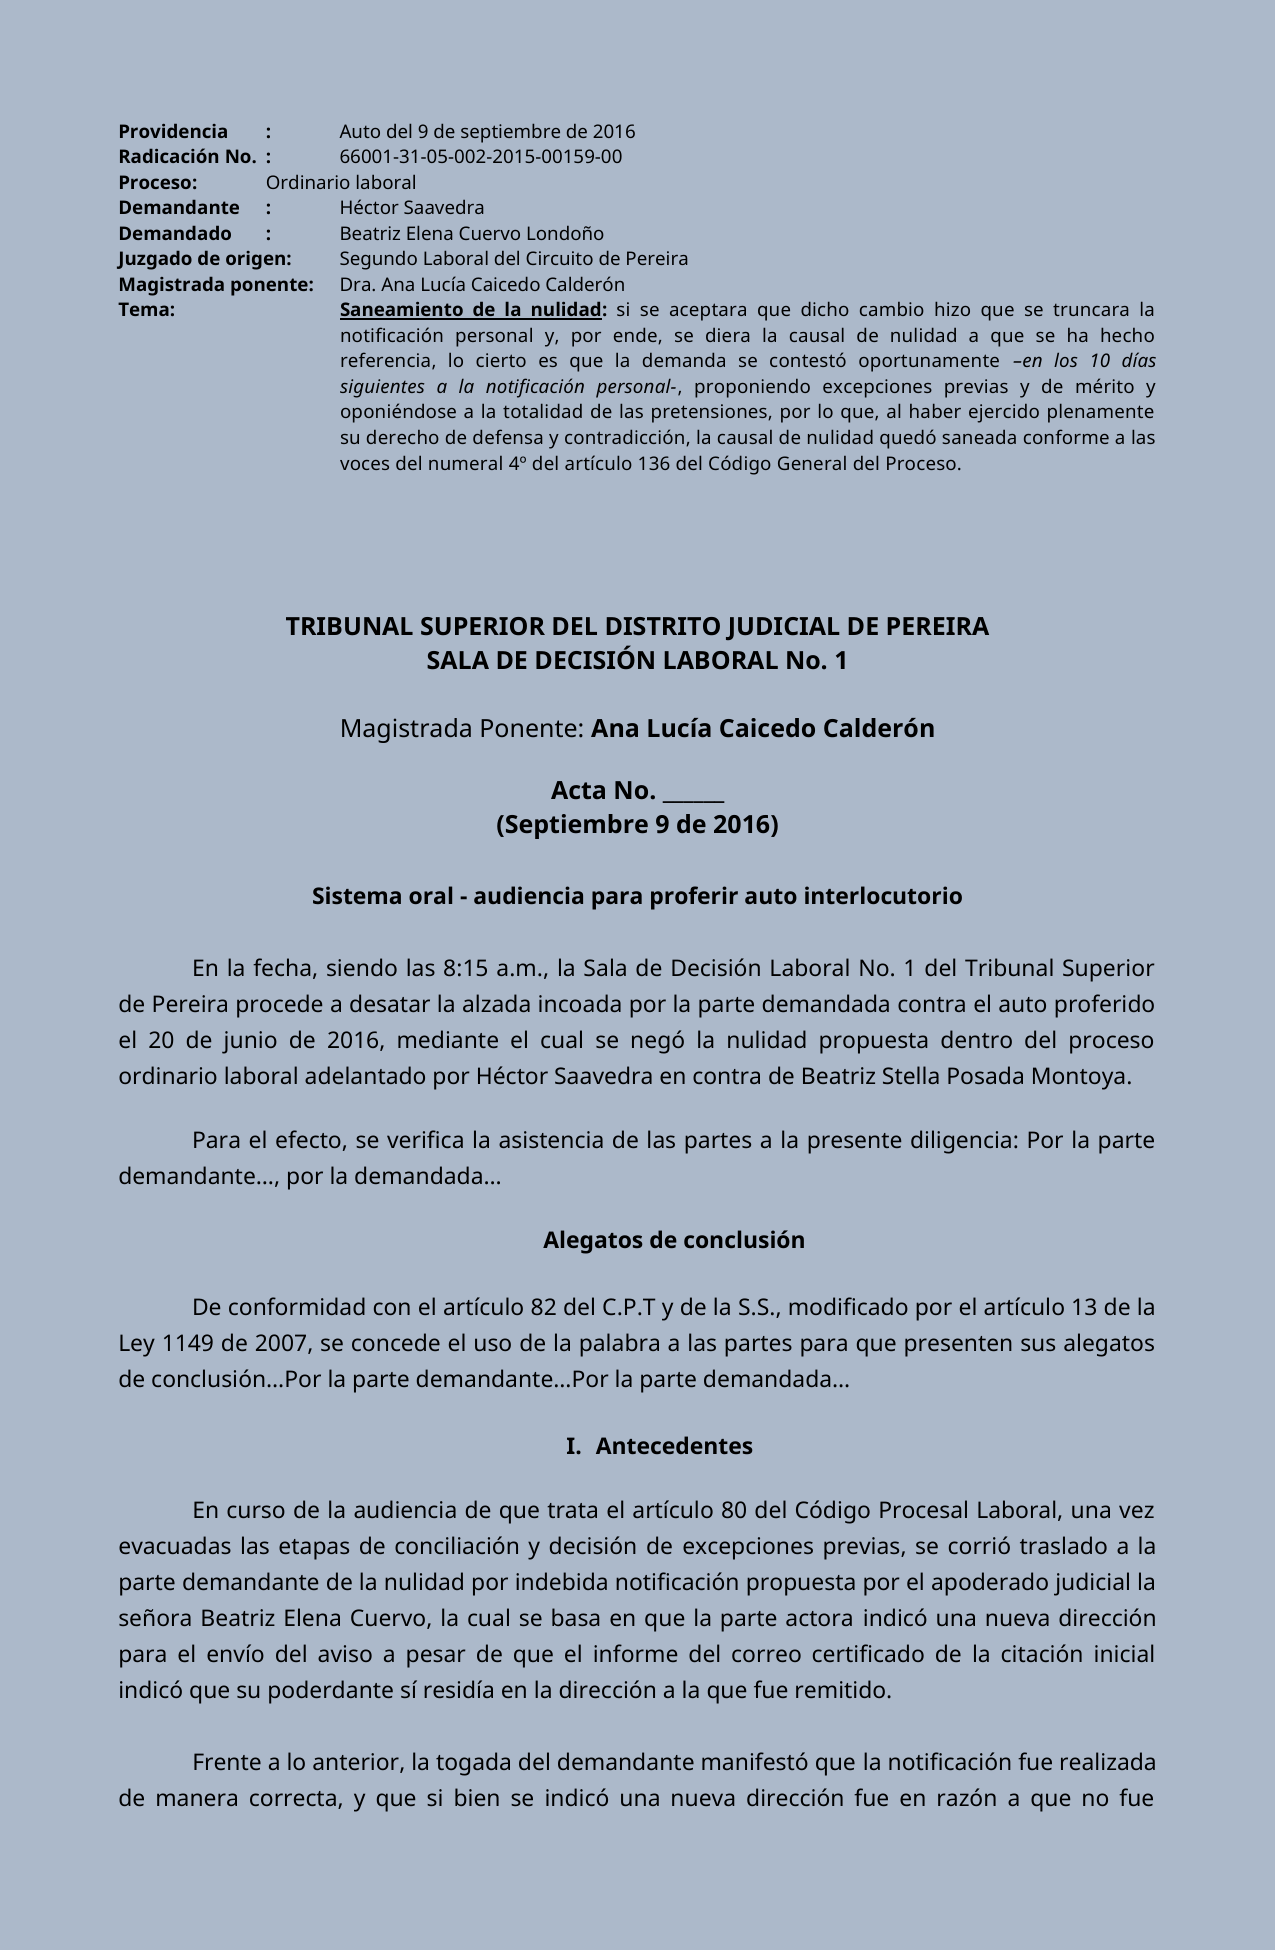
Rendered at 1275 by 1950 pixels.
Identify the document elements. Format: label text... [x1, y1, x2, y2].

text Demandante : Héctor Saavedra [118, 195, 1157, 220]
text Acta No. ______ [118, 773, 1157, 807]
text Alegatos de conclusión [118, 1224, 1157, 1255]
text Demandado : Beatriz Elena Cuervo Londoño [118, 220, 1157, 246]
text Radicación No. : 66001-31-05-002-2015-00159-00 [118, 144, 1157, 169]
text En curso de la audiencia de que trata el artículo 80 del Código Procesal Laboral, una vez evacuadas las etapas de conciliación y decisión de excepciones previas, se corrió traslado a la parte demandante de la nulidad por indebida notificación propuesta por el apoderado judicial la señora Beatriz Elena Cuervo, la cual se basa en que la parte actora indicó una nueva dirección para el envío del aviso a pesar de que el informe del correo certificado de la citación inicial indicó que su poderdante sí residía en la dirección a la que fue remitido. [118, 1494, 1157, 1705]
text De conformidad con el artículo 82 del C.P.T y de la S.S., modificado por el artículo 13 de la Ley 1149 de 2007, se concede el uso de la palabra a las partes para que presenten sus alegatos de conclusión…Por la parte demandante…Por la parte demandada… [118, 1291, 1157, 1394]
text (Septiembre 9 de 2016) [118, 807, 1157, 841]
text Para el efecto, se verifica la asistencia de las partes a la presente diligencia: Por la parte demandante…, por la demandada… [118, 1124, 1157, 1191]
text Providencia : Auto del 9 de septiembre de 2016 [118, 118, 1157, 144]
list Antecedentes [118, 1430, 1157, 1461]
subtitle SALA DE DECISIÓN LABORAL No. 1 [118, 643, 1157, 677]
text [118, 1746, 1157, 1813]
text Magistrada Ponente: Ana Lucía Caicedo Calderón [118, 711, 1157, 745]
text Juzgado de origen: Segundo Laboral del Circuito de Pereira [118, 246, 1157, 271]
subtitle TRIBUNAL SUPERIOR DEL DISTRITO JUDICIAL DE PEREIRA [118, 609, 1157, 643]
text Sistema oral - audiencia para proferir auto interlocutorio [118, 880, 1157, 912]
title Magistrada ponente: Dra. Ana Lucía Caicedo Calderón [118, 271, 1157, 297]
text Proceso : Ordinario laboral [118, 169, 1157, 195]
text Tema: Saneamiento de la nulidad: si se aceptara que dicho cambio hizo que se truncara la notificación personal y, por ende, se diera la causal de nulidad a que se ha hecho referencia, lo cierto es que la demanda se contestó oportunamente –en los 10 días siguientes a la notificación personal-la demanda giere el censorara ino para idad.o, se notificaber ejercido plenamente su derecho de defensa, la causal de nulidad qu, proponiendo excepciones previas y de mérito y oponiéndose a la totalidad de las pretensiones, por lo que, al haber ejercido plenamente su derecho de defensa y contradicción, la causal de nulidad quedó saneada conforme a las voces del numeral 4º del artículo 136 del Código General del Proceso. [118, 297, 1157, 475]
text En la fecha, siendo las 8:15 a.m., la Sala de Decisión Laboral No. 1 del Tribunal Superior de Pereira procede a desatar la alzada incoada por la parte demandada contra el auto proferido el 20 de junio de 2016, mediante el cual se negó la nulidad propuesta dentro del proceso ordinario laboral adelantado por Héctor Saavedra en contra de Beatriz Stella Posada Montoya. [118, 952, 1157, 1091]
